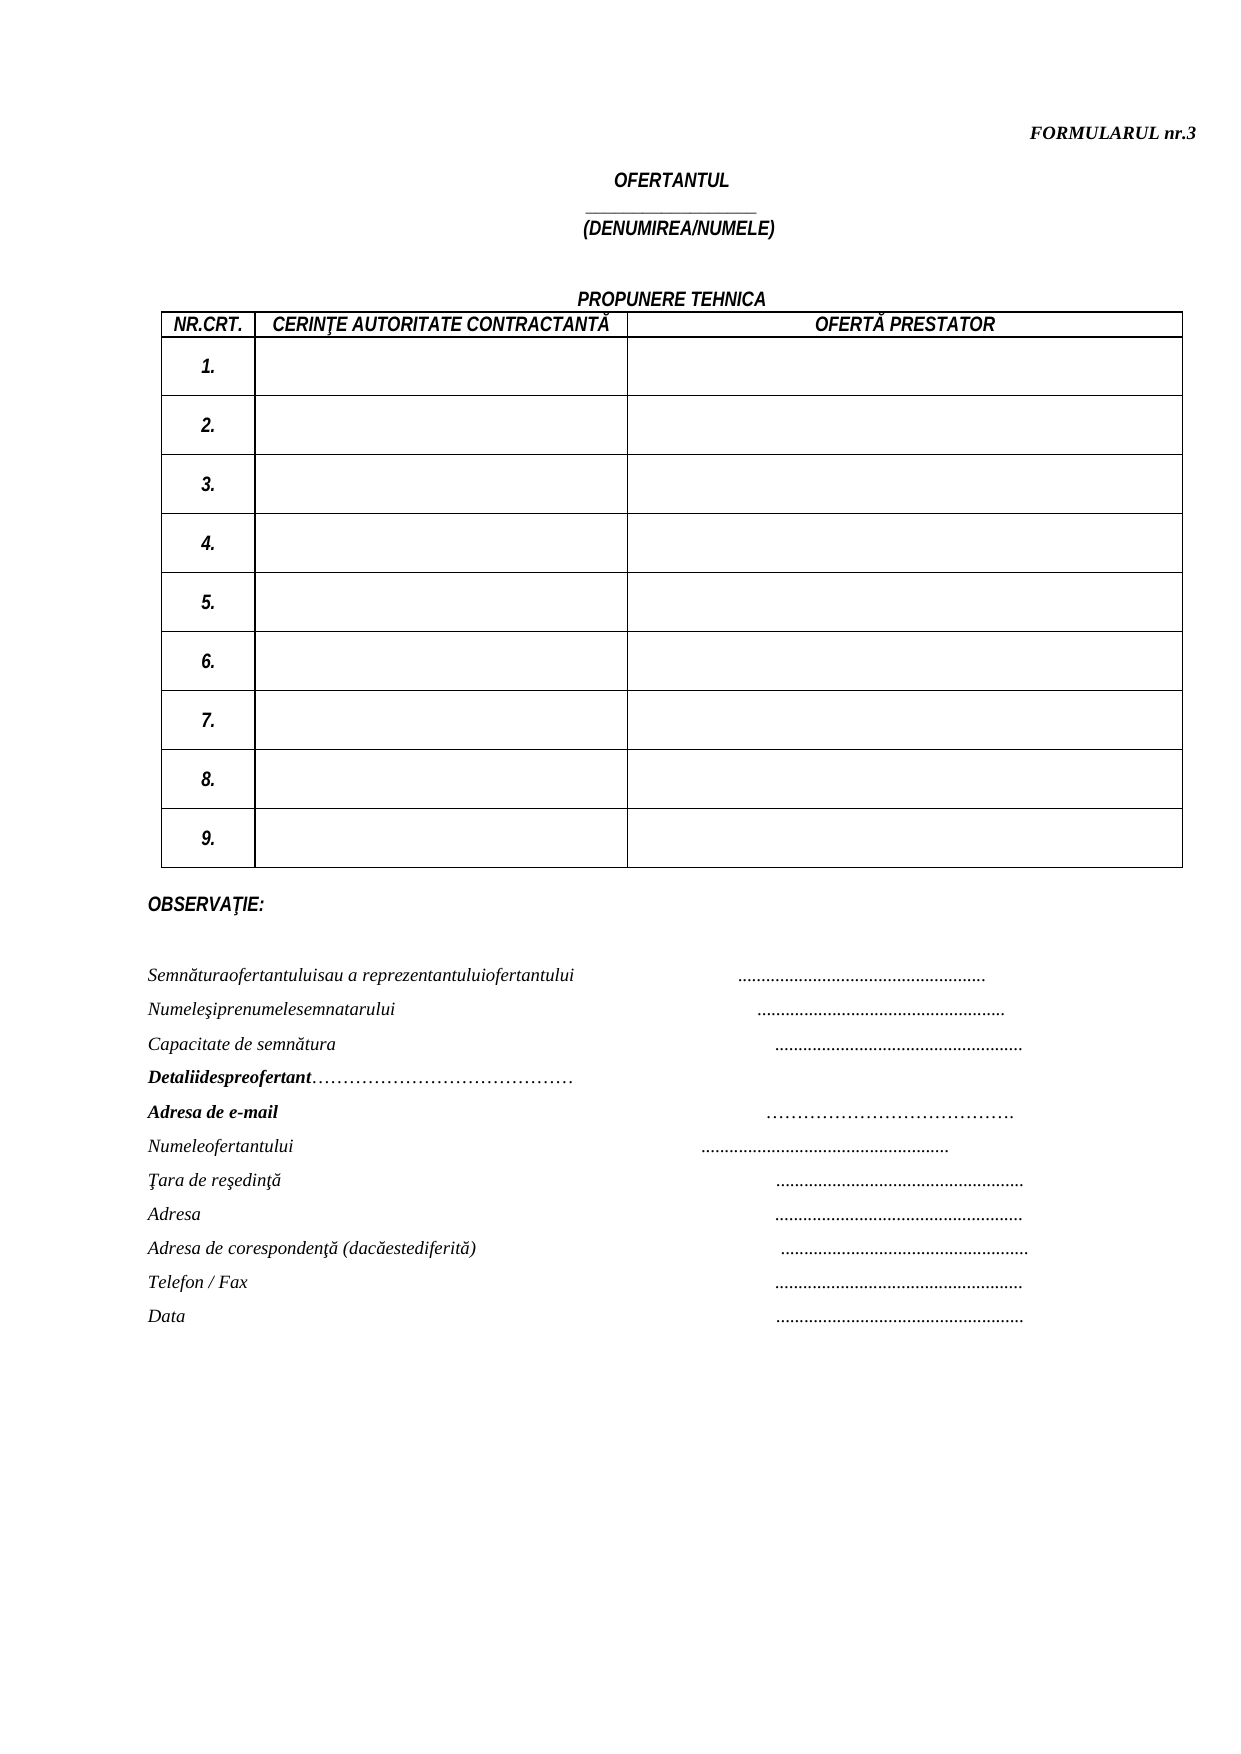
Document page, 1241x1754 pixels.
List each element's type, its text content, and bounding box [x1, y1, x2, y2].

subtitle (denumirea/numele) [148, 216, 1196, 239]
table_cell [628, 632, 1182, 690]
table_cell 9. [162, 809, 254, 867]
table_header Ofertă PRESTATOR [628, 313, 1182, 336]
table_cell [628, 455, 1182, 513]
text Data ..................................................... [148, 1305, 1196, 1326]
subtitle PROPUNERE TEHNICA [148, 287, 1196, 311]
table_cell 8. [162, 750, 254, 808]
table_cell [628, 691, 1182, 749]
table_cell [628, 514, 1182, 572]
text Numeleofertantului ..................................................... [148, 1134, 1196, 1156]
table_cell 2. [162, 396, 254, 454]
table_cell [256, 455, 627, 513]
table_cell 5. [162, 573, 254, 631]
text Capacitate de semnătura ..................................................... [148, 1032, 1196, 1054]
table_cell [628, 573, 1182, 631]
table_cell 6. [162, 632, 254, 690]
table_cell 1. [162, 338, 254, 395]
table_cell 7. [162, 691, 254, 749]
text Semnăturaofertantuluisau a reprezentantuluiofertantului ..................................................... [148, 964, 1196, 986]
table_cell [256, 809, 627, 867]
text Numeleşiprenumelesemnatarului ..................................................... [148, 998, 1196, 1020]
table_cell 4. [162, 514, 254, 572]
text Ţara de reşedinţă ..................................................... [148, 1169, 1196, 1190]
table_cell [628, 809, 1182, 867]
text Adresa de e-mail …………………………………. [148, 1101, 1196, 1122]
table_cell [628, 396, 1182, 454]
table_header Cerinţe autoritate contractantă [256, 313, 627, 336]
table_cell 3. [162, 455, 254, 513]
subtitle __________________ [148, 192, 1196, 216]
text Detaliidespreofertant…………………………………… [148, 1066, 1196, 1088]
table_cell [256, 573, 627, 631]
text Adresa de corespondenţă (dacăestediferită) ..................................................... [148, 1237, 1196, 1258]
table_cell [628, 750, 1182, 808]
table_cell [256, 338, 627, 395]
table_cell [256, 632, 627, 690]
table_cell [256, 396, 627, 454]
table_cell [628, 338, 1182, 395]
text Adresa ..................................................... [148, 1203, 1196, 1224]
table_header Nr.crt. [162, 313, 254, 336]
text Telefon / Fax ..................................................... [148, 1271, 1196, 1292]
table_cell [256, 750, 627, 808]
text FORMULARUL nr.3 [148, 122, 1196, 144]
subtitle OFERTANTUL [148, 168, 1196, 192]
text OBSERVAŢIE: [148, 892, 1196, 916]
table_cell [256, 691, 627, 749]
table_cell [256, 514, 627, 572]
